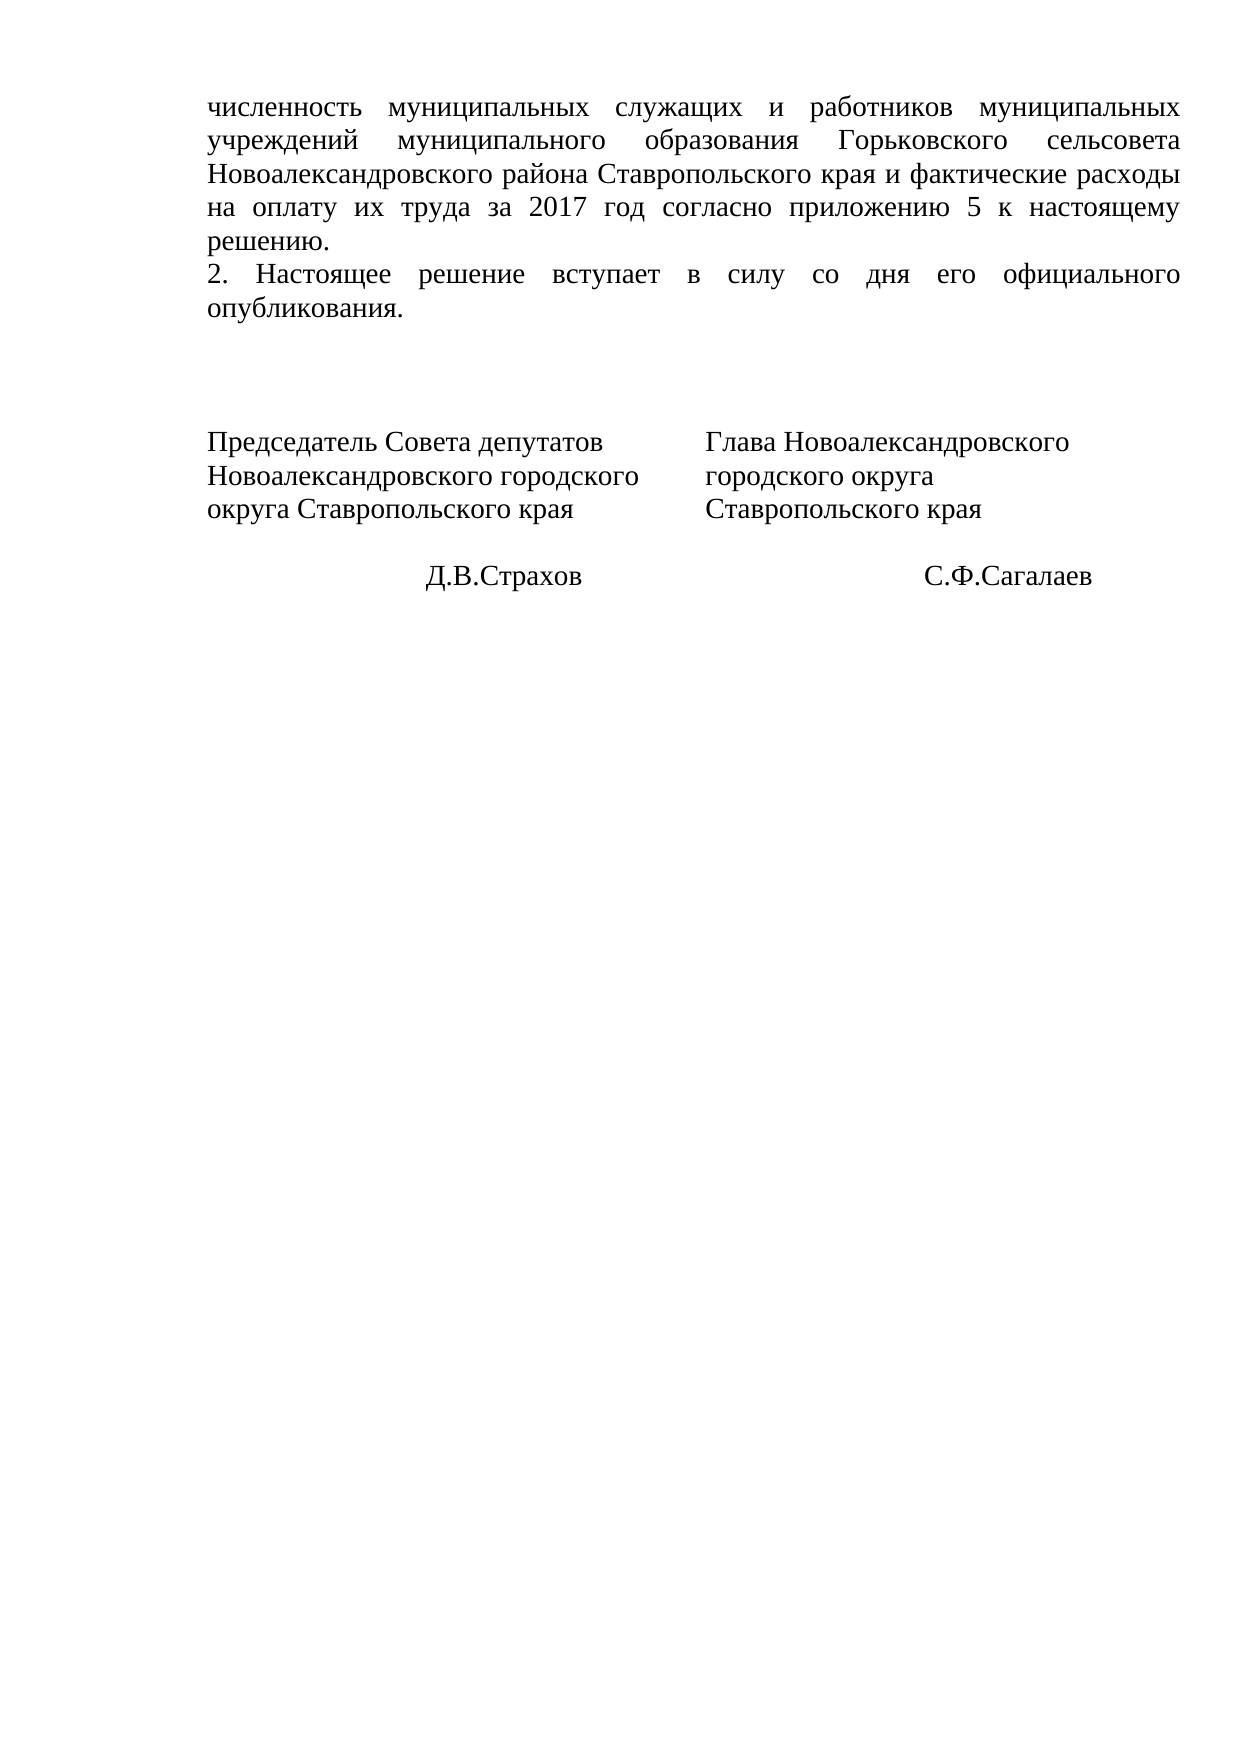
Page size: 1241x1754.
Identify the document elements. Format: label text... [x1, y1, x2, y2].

table_header Глава Новоалександровского городского округа Ставропольского края С.Ф.Сагалаев [694, 324, 1192, 592]
text численность муниципальных служащих и работников муниципальных учреждений муниципального образования Горьковского сельсовета Новоалександровского района Ставропольского края и фактические расходы на оплату их труда за 2017 год согласно приложению 5 к настоящему решению. [207, 89, 1181, 256]
text 2. Настоящее решение вступает в силу со дня его официального опубликования. [207, 256, 1181, 323]
table_header Председатель Совета депутатов Новоалександровского городского округа Ставропольского края Д.В.Страхов [196, 324, 694, 592]
